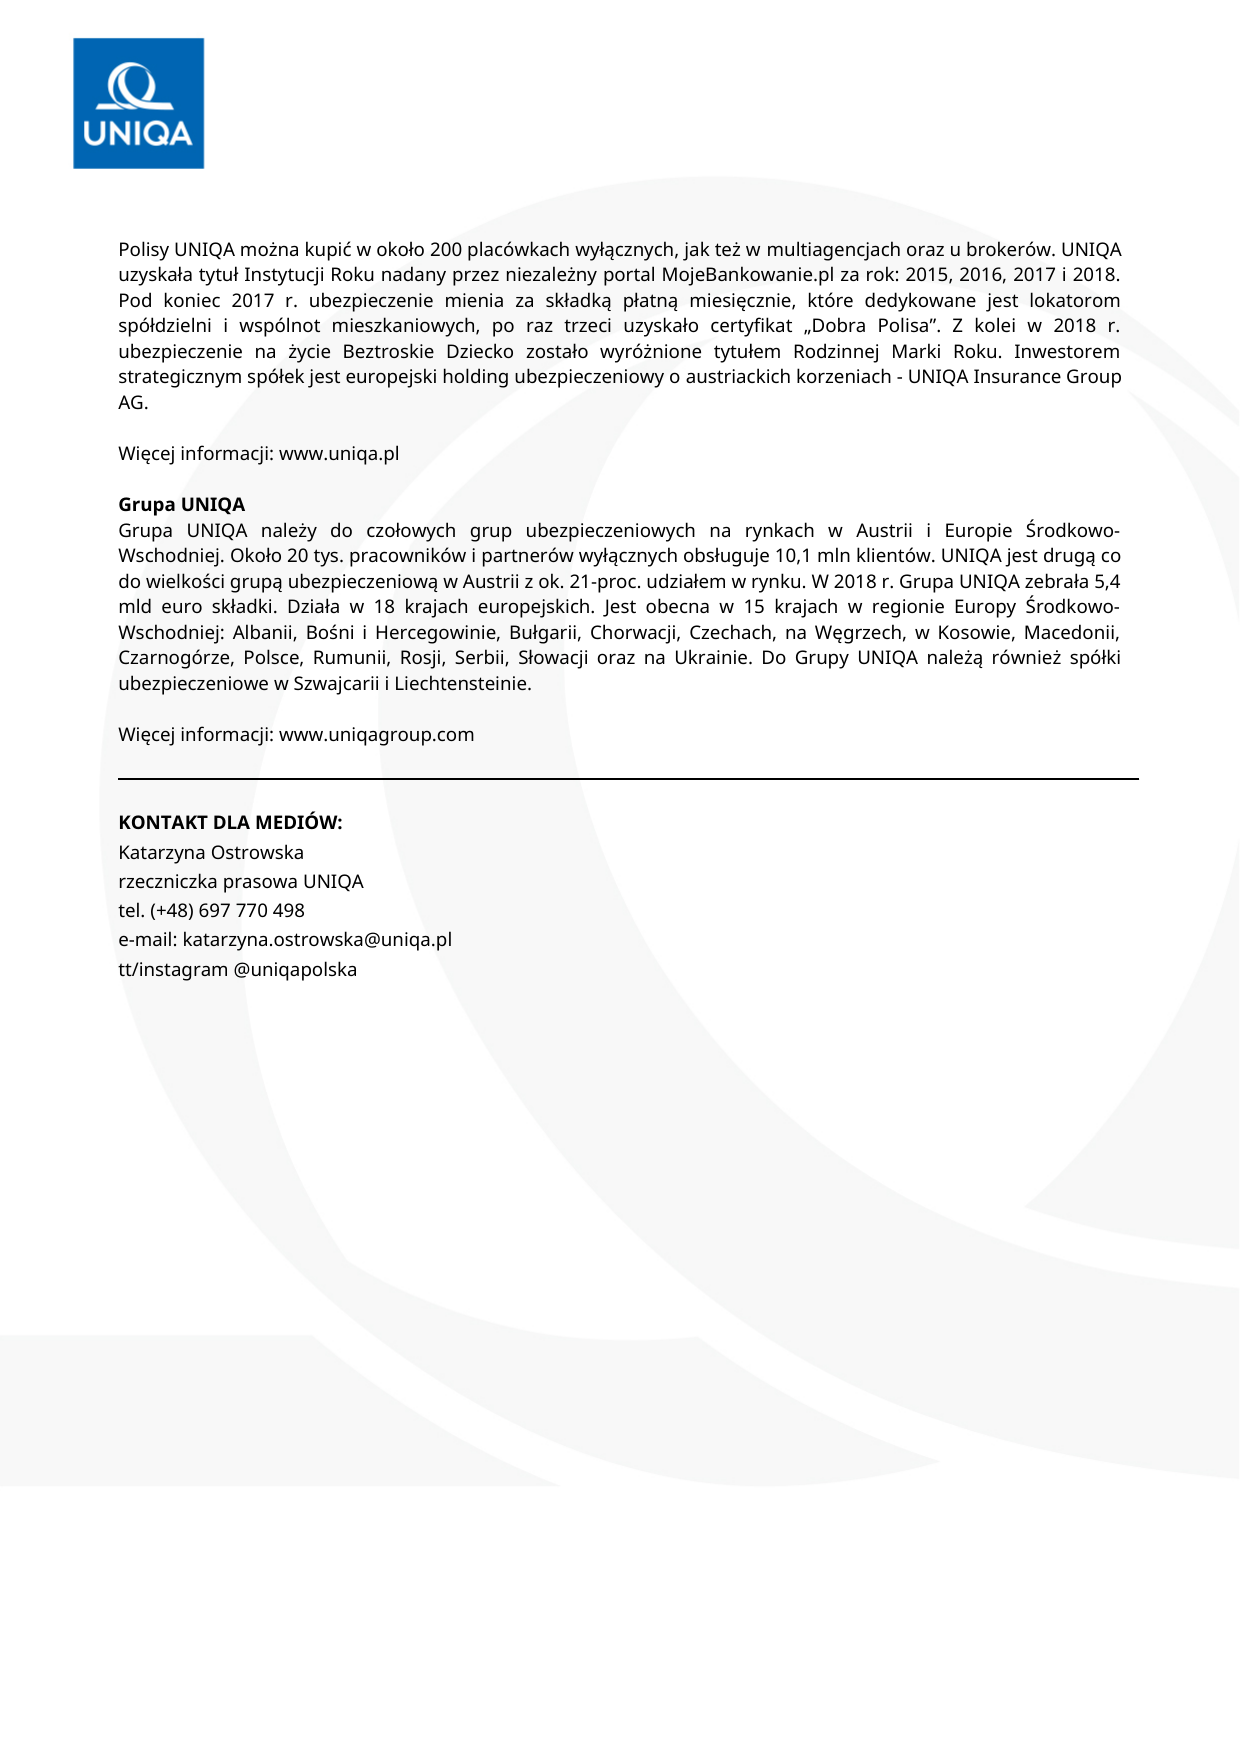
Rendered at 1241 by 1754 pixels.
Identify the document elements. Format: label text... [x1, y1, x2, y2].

text Grupa UNIQA należy do czołowych grup ubezpieczeniowych na rynkach w Austrii i Europie Środkowo-Wschodniej. Około 20 tys. pracowników i partnerów wyłącznych obsługuje 10,1 mln klientów. UNIQA jest drugą co do wielkości grupą ubezpieczeniową w Austrii z ok. 21-proc. udziałem w rynku. W 2018 r. Grupa UNIQA zebrała 5,4 mld euro składki. Działa w 18 krajach europejskich. Jest obecna w 15 krajach w regionie Europy Środkowo-Wschodniej: Albanii, Bośni i Hercegowinie, Bułgarii, Chorwacji, Czechach, na Węgrzech, w Kosowie, Macedonii, Czarnogórze, Polsce, Rumunii, Rosji, Serbii, Słowacji oraz na Ukrainie. Do Grupy UNIQA należą również spółki ubezpieczeniowe w Szwajcarii i Liechtensteinie. [118, 517, 1122, 696]
text Katarzyna Ostrowska rzeczniczka prasowa UNIQA [118, 839, 1122, 894]
picture [0, 0, 1240, 1569]
text Więcej informacji: www.uniqagroup.com [118, 721, 1122, 747]
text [118, 236, 1122, 415]
text Więcej informacji: www.uniqa.pl [118, 440, 1122, 466]
text KONTAKT DLA MEDIÓW: [118, 810, 1122, 835]
text Grupa UNIQA [118, 491, 1122, 517]
text e-mail: katarzyna.ostrowska@uniqa.pl [118, 927, 1122, 952]
text tt/instagram @uniqapolska [118, 956, 1122, 982]
text tel. (+48) 697 770 498 [118, 897, 1122, 923]
